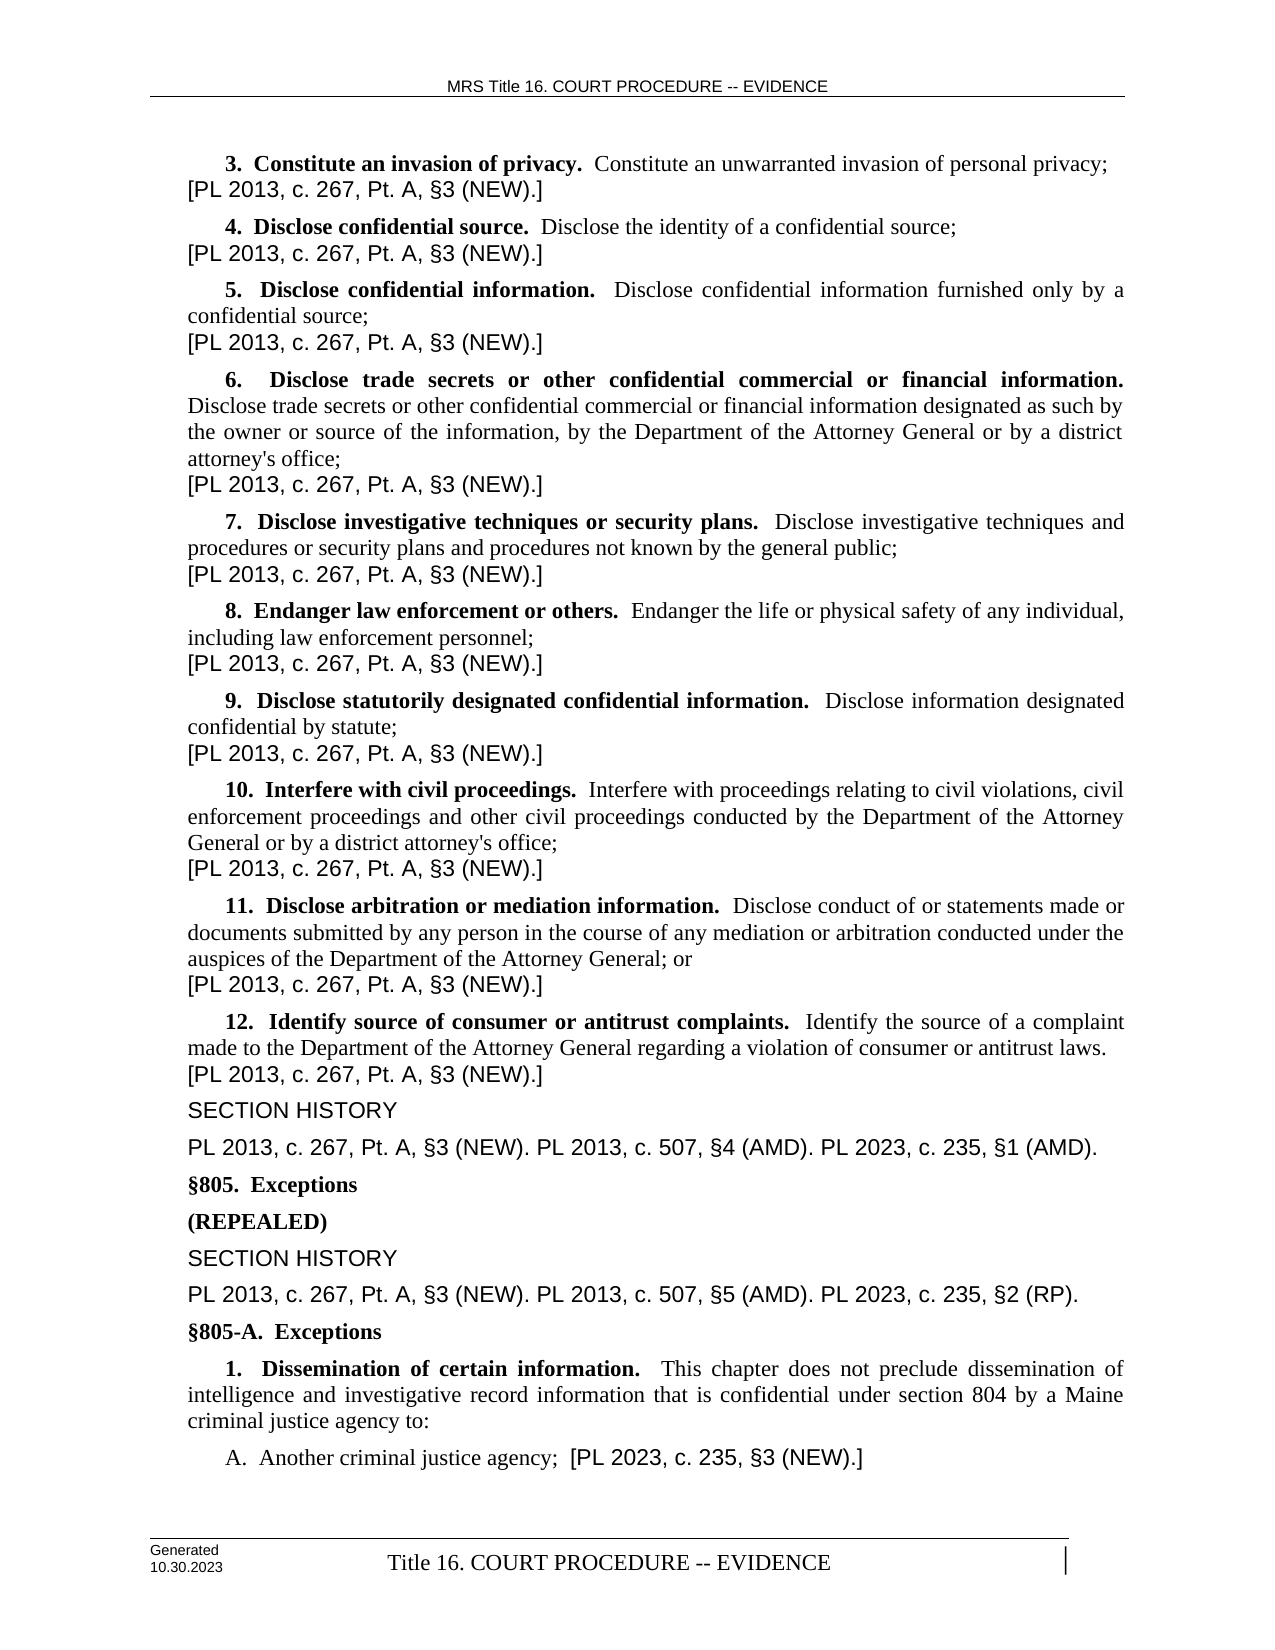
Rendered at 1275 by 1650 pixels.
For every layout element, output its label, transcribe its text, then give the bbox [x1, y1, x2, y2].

text A. Another criminal justice agency; [PL 2023, c. 235, §3 (NEW).] [225, 1444, 1125, 1471]
text §805-A. Exceptions [187, 1318, 1125, 1344]
text SECTION HISTORY [187, 1244, 1125, 1271]
text 4. Disclose confidential source. Disclose the identity of a confidential source; [187, 213, 1125, 239]
text 8. Endanger law enforcement or others. Endanger the life or physical safety of any individual, including law enforcement personnel; [187, 597, 1125, 650]
text 11. Disclose arbitration or mediation information. Disclose conduct of or statements made or documents submitted by any person in the course of any mediation or arbitration conducted under the auspices of the Department of the Attorney General; or [187, 892, 1125, 971]
text 1. Dissemination of certain information. This chapter does not preclude dissemination of intelligence and investigative record information that is confidential under section 804 by a Maine criminal justice agency to: [187, 1355, 1125, 1434]
text 10. Interfere with civil proceedings. Interfere with proceedings relating to civil violations, civil enforcement proceedings and other civil proceedings conducted by the Department of the Attorney General or by a district attorney's office; [187, 776, 1125, 855]
text 5. Disclose confidential information. Disclose confidential information furnished only by a confidential source; [187, 276, 1125, 329]
text [PL 2013, c. 267, Pt. A, §3 (NEW).] [187, 1061, 1125, 1087]
text [PL 2013, c. 267, Pt. A, §3 (NEW).] [187, 650, 1125, 676]
text 7. Disclose investigative techniques or security plans. Disclose investigative techniques and procedures or security plans and procedures not known by the general public; [187, 508, 1125, 561]
text [PL 2013, c. 267, Pt. A, §3 (NEW).] [187, 239, 1125, 266]
text PL 2013, c. 267, Pt. A, §3 (NEW). PL 2013, c. 507, §5 (AMD). PL 2023, c. 235, §2 (RP). [187, 1281, 1125, 1308]
text 9. Disclose statutorily designated confidential information. Disclose information designated confidential by statute; [187, 687, 1125, 739]
text [PL 2013, c. 267, Pt. A, §3 (NEW).] [187, 176, 1125, 203]
text [PL 2013, c. 267, Pt. A, §3 (NEW).] [187, 739, 1125, 766]
text [PL 2013, c. 267, Pt. A, §3 (NEW).] [187, 329, 1125, 355]
text §805. Exceptions [187, 1171, 1125, 1197]
text [PL 2013, c. 267, Pt. A, §3 (NEW).] [187, 971, 1125, 998]
text SECTION HISTORY [187, 1097, 1125, 1124]
text [PL 2013, c. 267, Pt. A, §3 (NEW).] [187, 855, 1125, 882]
text [PL 2013, c. 267, Pt. A, §3 (NEW).] [187, 471, 1125, 497]
text 6. Disclose trade secrets or other confidential commercial or financial information. Disclose trade secrets or other confidential commercial or financial information designated as such by the owner or source of the information, by the Department of the Attorney General or by a district attorney's office; [187, 366, 1125, 471]
text (REPEALED) [187, 1208, 1125, 1234]
text 3. Constitute an invasion of privacy. Constitute an unwarranted invasion of personal privacy; [187, 150, 1125, 176]
text [PL 2013, c. 267, Pt. A, §3 (NEW).] [187, 561, 1125, 587]
text PL 2013, c. 267, Pt. A, §3 (NEW). PL 2013, c. 507, §4 (AMD). PL 2023, c. 235, §1 (AMD). [187, 1134, 1125, 1161]
text 12. Identify source of consumer or antitrust complaints. Identify the source of a complaint made to the Department of the Attorney General regarding a violation of consumer or antitrust laws. [187, 1008, 1125, 1061]
